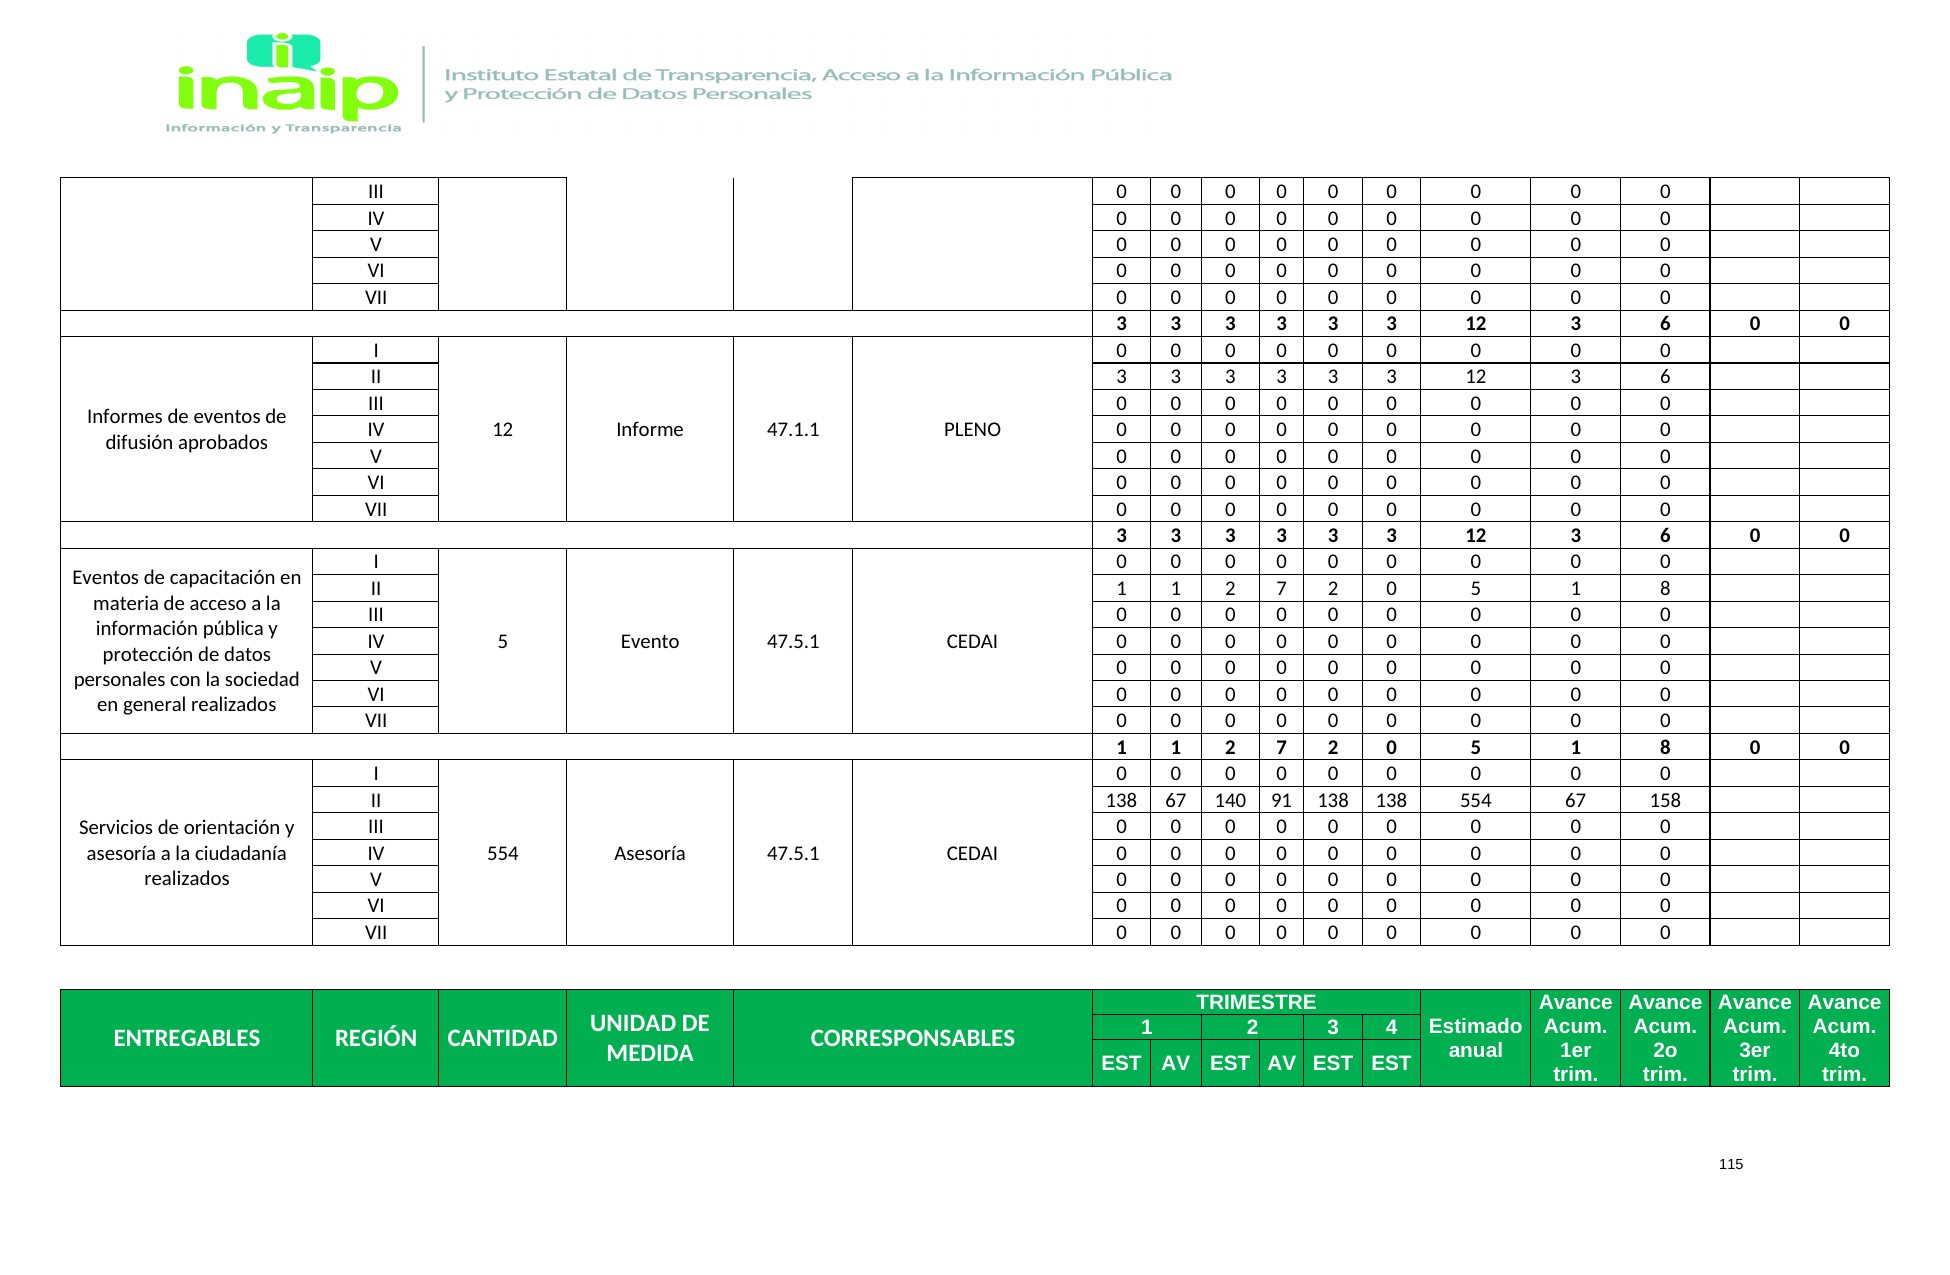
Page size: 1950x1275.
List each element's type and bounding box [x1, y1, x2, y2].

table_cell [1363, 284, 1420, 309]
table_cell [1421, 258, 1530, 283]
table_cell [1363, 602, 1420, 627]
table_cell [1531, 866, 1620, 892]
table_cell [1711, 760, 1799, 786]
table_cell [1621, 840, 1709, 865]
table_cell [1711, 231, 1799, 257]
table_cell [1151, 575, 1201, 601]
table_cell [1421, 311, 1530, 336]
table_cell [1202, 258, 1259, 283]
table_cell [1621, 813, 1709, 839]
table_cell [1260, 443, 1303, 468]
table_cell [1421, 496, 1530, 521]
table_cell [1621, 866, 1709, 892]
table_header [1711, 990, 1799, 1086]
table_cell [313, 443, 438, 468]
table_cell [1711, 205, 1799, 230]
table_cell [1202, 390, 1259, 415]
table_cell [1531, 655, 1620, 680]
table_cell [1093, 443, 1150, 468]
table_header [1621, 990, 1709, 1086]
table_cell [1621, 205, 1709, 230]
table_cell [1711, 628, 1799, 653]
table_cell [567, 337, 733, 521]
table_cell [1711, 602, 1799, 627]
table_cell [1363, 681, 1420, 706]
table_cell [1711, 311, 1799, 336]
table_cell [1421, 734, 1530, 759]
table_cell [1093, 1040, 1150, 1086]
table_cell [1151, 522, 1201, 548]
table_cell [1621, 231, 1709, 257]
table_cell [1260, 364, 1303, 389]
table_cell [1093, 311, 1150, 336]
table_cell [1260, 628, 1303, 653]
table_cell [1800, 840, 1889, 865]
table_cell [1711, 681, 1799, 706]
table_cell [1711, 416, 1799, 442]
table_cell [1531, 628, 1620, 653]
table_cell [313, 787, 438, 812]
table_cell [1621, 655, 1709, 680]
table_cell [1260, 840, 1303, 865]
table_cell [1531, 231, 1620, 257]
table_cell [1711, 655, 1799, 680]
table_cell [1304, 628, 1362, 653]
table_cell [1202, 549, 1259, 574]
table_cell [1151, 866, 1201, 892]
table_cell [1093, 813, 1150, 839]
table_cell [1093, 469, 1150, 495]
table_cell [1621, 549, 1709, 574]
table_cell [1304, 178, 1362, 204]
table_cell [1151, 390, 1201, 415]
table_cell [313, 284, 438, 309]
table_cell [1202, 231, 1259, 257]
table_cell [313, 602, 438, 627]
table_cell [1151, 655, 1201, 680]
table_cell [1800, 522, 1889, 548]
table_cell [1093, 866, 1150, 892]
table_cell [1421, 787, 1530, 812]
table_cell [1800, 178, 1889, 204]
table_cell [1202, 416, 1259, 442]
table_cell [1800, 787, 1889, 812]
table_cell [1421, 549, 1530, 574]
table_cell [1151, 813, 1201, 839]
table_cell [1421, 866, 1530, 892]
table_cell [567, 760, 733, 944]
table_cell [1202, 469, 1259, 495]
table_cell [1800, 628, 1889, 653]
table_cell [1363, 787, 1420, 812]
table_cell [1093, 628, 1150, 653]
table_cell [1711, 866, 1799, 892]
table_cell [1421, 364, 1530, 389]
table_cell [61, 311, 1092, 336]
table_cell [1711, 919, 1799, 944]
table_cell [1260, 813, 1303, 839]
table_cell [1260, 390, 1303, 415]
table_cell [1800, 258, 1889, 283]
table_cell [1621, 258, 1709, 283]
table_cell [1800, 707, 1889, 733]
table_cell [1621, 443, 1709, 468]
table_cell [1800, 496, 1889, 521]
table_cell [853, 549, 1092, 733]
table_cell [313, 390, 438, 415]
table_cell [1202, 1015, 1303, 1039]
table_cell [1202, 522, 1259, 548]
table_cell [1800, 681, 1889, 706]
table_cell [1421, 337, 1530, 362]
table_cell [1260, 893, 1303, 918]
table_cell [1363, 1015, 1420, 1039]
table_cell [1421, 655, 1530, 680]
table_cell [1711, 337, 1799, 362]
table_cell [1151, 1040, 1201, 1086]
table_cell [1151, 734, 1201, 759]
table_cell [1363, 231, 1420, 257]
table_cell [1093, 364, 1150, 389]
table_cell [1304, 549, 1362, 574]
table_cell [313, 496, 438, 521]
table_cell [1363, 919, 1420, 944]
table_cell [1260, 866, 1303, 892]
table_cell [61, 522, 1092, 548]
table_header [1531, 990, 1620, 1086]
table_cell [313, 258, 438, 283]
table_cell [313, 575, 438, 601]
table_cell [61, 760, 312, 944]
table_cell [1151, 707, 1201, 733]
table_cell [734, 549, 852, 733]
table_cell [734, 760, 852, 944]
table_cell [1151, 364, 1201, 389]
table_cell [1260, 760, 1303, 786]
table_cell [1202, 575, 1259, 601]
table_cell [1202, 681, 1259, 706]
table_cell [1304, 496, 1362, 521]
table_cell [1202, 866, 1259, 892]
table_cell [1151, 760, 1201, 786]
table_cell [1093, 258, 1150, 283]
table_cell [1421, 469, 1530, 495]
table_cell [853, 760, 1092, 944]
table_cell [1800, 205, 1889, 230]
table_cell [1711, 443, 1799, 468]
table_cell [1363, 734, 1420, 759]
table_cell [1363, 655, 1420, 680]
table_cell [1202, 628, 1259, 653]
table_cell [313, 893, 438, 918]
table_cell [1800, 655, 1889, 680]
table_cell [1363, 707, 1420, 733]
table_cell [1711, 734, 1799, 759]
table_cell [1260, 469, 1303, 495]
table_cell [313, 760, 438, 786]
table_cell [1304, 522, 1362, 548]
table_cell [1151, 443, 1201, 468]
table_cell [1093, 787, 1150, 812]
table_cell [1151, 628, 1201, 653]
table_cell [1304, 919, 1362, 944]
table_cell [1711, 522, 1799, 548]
picture [145, 33, 1179, 137]
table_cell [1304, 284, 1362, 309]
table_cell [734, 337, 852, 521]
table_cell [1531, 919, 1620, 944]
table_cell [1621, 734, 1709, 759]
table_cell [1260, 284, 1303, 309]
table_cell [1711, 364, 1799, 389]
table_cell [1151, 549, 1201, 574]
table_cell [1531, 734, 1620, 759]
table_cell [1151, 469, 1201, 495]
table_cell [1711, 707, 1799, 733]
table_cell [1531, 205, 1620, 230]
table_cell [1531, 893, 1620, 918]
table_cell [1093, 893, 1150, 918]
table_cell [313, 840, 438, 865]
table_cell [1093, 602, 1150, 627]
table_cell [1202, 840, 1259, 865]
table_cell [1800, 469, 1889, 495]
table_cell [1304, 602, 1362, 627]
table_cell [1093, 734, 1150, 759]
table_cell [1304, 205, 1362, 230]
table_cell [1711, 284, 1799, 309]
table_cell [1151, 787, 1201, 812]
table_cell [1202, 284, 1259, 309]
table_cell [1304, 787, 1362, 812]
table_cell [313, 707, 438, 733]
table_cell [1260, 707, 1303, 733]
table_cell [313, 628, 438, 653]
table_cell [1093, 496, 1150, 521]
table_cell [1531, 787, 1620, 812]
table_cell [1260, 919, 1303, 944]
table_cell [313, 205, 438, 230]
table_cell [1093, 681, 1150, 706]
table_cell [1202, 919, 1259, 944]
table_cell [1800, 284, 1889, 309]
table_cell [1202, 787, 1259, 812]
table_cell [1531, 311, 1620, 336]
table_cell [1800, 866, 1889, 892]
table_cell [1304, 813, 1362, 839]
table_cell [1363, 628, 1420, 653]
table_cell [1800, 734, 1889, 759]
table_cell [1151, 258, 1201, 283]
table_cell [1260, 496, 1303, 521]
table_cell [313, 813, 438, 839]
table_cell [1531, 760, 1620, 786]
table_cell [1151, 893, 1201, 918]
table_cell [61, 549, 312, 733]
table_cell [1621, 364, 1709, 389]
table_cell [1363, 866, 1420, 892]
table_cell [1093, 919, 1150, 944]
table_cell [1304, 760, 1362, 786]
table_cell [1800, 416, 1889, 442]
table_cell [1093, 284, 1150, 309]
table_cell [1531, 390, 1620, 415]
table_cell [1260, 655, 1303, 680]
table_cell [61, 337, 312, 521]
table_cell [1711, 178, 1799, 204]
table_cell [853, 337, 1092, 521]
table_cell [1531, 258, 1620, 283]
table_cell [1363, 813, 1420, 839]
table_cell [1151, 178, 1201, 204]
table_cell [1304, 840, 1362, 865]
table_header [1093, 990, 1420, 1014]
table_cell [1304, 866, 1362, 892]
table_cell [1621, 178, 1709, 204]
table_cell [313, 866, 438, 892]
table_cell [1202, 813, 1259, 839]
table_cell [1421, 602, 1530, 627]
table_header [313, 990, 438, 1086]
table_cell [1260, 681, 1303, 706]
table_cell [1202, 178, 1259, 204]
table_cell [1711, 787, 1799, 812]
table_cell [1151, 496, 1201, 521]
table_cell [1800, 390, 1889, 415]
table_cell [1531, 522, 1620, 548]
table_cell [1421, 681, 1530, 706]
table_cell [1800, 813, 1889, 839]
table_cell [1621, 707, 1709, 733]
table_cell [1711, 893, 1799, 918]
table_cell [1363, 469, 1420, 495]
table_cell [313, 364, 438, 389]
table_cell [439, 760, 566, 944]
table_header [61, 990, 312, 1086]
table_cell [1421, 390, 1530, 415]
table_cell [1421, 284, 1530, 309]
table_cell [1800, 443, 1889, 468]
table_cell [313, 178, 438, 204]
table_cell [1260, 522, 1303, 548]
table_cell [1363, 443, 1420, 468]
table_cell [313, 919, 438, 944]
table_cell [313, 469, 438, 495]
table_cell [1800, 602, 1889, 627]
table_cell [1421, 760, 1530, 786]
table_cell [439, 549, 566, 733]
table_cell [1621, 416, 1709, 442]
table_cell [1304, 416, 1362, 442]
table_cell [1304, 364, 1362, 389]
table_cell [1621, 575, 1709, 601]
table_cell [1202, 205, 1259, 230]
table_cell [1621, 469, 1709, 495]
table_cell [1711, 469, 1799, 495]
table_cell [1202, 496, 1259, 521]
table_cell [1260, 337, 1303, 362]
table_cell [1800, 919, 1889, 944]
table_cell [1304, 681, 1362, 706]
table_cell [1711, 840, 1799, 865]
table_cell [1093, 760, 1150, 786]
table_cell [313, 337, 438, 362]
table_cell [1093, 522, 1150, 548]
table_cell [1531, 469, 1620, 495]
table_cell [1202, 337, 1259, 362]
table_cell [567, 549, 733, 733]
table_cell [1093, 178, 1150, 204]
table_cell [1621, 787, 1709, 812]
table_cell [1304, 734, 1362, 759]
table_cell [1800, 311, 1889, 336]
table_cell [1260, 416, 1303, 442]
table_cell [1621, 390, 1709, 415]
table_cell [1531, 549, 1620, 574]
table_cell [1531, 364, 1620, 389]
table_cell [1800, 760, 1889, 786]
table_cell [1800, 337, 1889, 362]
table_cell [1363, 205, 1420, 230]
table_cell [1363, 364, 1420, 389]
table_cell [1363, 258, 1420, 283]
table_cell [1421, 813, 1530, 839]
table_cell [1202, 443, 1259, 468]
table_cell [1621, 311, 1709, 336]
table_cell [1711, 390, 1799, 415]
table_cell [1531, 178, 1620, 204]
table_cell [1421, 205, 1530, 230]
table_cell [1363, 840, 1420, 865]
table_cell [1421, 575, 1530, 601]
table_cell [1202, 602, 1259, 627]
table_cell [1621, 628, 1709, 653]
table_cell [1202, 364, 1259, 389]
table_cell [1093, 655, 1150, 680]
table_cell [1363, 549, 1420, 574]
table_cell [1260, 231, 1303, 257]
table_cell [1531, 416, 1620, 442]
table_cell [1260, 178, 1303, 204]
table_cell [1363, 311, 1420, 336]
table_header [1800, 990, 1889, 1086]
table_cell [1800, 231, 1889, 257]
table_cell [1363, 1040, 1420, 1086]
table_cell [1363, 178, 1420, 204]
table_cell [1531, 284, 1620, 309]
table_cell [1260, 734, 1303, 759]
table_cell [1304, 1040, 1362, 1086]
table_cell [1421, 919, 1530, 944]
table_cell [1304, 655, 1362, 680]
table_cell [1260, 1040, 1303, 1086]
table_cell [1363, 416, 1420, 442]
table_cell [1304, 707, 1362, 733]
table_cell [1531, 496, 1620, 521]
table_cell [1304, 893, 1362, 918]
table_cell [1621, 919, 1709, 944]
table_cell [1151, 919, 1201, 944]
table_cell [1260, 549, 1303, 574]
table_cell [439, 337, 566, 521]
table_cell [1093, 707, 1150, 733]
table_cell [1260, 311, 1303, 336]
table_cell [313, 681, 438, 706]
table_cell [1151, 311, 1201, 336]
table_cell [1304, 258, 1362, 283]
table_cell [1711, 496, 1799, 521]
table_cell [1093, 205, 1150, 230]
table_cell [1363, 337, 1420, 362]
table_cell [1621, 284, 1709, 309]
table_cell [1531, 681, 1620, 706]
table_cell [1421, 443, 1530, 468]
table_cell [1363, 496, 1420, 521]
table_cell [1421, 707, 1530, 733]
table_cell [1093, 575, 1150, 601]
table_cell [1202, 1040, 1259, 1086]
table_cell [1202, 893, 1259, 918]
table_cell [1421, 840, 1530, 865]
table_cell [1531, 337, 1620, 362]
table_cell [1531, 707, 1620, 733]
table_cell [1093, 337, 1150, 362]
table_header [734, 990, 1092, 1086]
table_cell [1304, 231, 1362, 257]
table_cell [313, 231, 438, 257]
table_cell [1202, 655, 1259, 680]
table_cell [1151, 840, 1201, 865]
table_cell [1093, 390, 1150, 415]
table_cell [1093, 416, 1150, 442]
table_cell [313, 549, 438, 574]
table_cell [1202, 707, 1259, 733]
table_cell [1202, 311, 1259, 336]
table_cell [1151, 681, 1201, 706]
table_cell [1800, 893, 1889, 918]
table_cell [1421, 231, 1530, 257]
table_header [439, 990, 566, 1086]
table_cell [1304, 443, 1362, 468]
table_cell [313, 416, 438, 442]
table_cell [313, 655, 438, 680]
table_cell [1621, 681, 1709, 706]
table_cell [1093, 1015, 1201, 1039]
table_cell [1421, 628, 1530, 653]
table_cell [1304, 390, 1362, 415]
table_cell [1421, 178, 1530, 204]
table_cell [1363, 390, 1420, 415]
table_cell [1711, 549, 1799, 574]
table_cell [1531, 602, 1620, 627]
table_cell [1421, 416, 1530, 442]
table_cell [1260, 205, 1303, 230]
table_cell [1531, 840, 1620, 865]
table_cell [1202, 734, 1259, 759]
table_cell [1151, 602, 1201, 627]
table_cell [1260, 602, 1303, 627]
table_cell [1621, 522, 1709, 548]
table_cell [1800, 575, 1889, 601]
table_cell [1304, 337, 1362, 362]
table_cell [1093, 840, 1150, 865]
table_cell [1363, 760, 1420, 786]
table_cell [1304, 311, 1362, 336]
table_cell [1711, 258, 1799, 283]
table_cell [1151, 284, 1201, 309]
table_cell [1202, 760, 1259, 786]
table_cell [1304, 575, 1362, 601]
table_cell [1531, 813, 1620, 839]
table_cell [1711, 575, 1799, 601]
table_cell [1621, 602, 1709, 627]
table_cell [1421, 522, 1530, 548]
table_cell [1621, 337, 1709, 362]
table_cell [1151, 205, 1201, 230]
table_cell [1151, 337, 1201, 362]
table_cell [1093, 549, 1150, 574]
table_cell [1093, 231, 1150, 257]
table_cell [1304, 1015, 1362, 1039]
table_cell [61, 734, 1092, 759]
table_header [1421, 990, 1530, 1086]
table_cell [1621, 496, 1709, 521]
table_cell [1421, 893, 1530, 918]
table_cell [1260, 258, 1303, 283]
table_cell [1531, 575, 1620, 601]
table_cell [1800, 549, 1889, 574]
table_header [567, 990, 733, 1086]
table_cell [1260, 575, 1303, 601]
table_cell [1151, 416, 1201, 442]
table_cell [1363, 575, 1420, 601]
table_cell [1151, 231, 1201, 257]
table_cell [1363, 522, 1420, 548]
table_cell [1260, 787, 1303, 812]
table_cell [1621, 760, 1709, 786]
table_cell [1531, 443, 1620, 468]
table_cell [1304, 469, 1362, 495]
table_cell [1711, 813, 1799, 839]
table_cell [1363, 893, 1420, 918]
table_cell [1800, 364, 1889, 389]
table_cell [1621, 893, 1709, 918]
